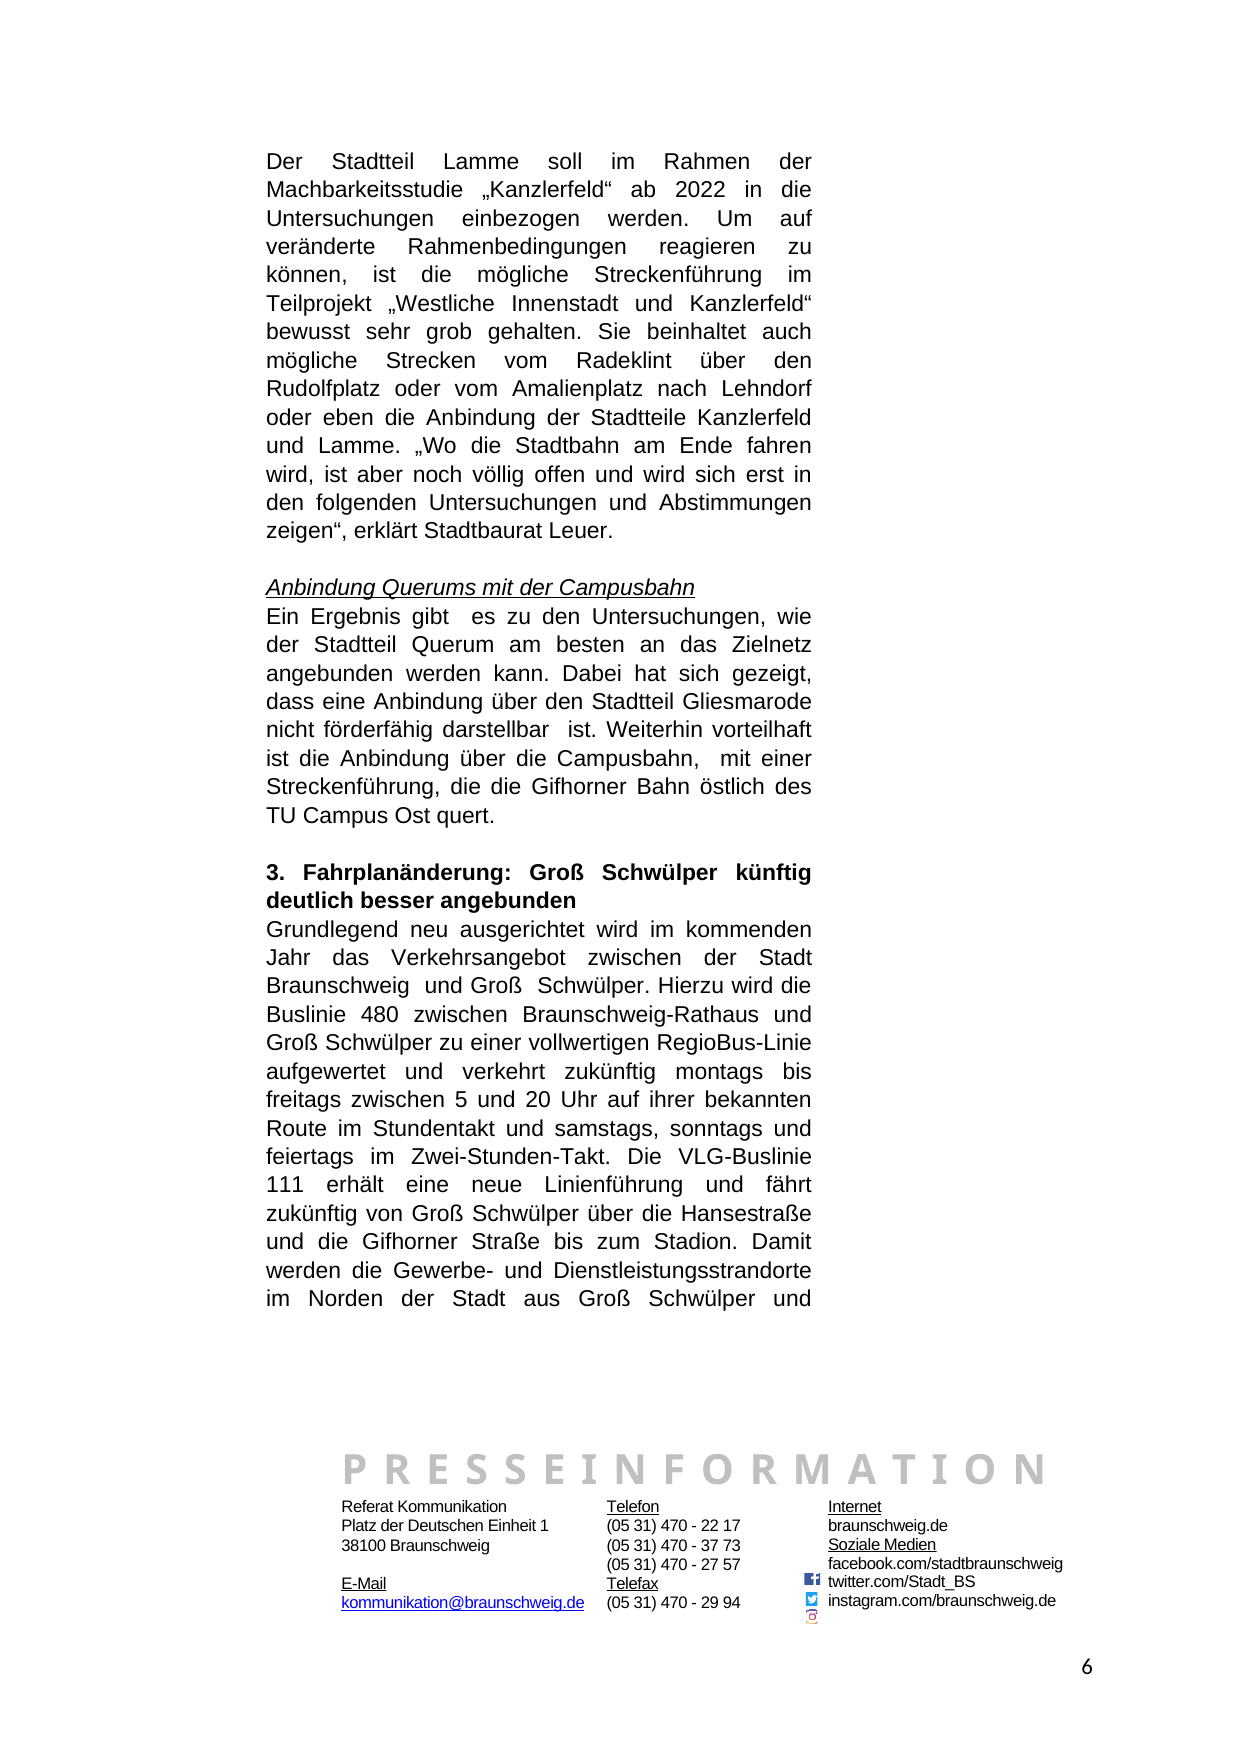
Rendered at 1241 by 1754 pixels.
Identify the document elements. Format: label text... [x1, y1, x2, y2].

text Ein Ergebnis gibt es zu den Untersuchungen, wie der Stadtteil Querum am besten an das Zielnetz angebunden werden kann. Dabei hat sich gezeigt, dass eine Anbindung über den Stadtteil Gliesmarode nicht förderfähig darstellbar ist. Weiterhin vorteilhaft ist die Anbindung über die Campusbahn, mit einer Streckenführung, die die Gifhorner Bahn östlich des TU Campus Ost quert. [266, 603, 812, 828]
text Der Stadtteil Lamme soll im Rahmen der Machbarkeitsstudie „Kanzlerfeld“ ab 2022 in die Untersuchungen einbezogen werden. Um auf veränderte Rahmenbedingungen reagieren zu können, ist die mögliche Streckenführung im Teilprojekt „Westliche Innenstadt und Kanzlerfeld“ bewusst sehr grob gehalten. Sie beinhaltet auch mögliche Strecken vom Radeklint über den Rudolfplatz oder vom Amalienplatz nach Lehndorf oder eben die Anbindung der Stadtteile Kanzlerfeld und Lamme. „Wo die Stadtbahn am Ende fahren wird, ist aber noch völlig offen und wird sich erst in den folgenden Untersuchungen und Abstimmungen zeigen“, erklärt Stadtbaurat Leuer. [266, 148, 812, 544]
picture [804, 1609, 817, 1622]
text Anbindung Querums mit der Campusbahn [266, 574, 812, 601]
text 3. Fahrplanänderung: Groß Schwülper künftig deutlich besser angebunden [266, 859, 812, 913]
picture [804, 1592, 818, 1605]
picture [804, 1573, 821, 1585]
